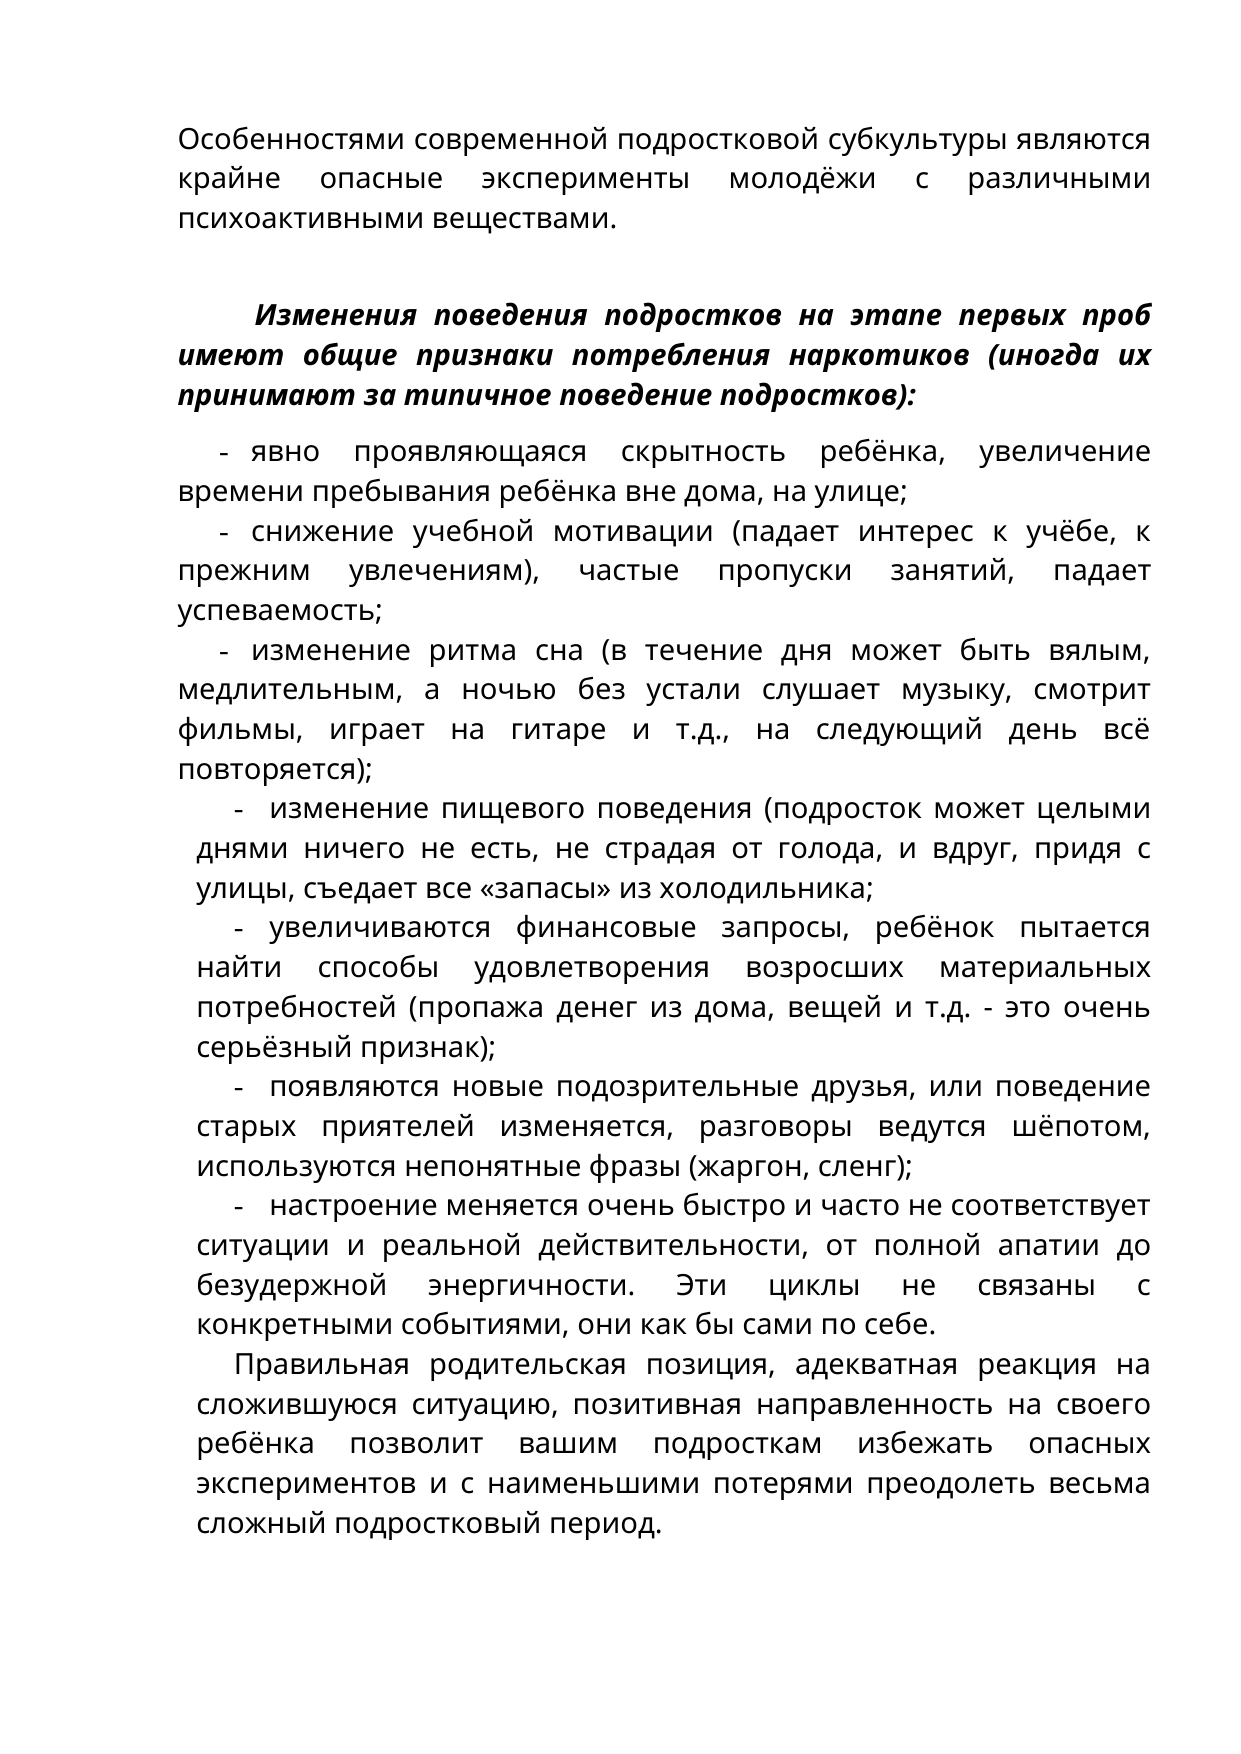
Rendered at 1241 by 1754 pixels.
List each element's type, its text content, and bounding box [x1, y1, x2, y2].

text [177, 118, 1152, 237]
list настроение меняется очень быстро и часто не соответствует ситуации и реальной действительности, от полной апатии до безудержной энергичности. Эти циклы не связаны с конкретными событиями, они как бы сами по себе. [196, 1184, 1152, 1343]
list появляются новые подозрительные друзья, или поведение старых приятелей изменяется, разговоры ведутся шёпотом, используются непонятные фразы (жаргон, сленг); [196, 1066, 1152, 1184]
list увеличиваются финансовые запросы, ребёнок пытается найти способы удовлетворения возросших материальных потребностей (пропажа денег из дома, вещей и т.д. - это очень серьёзный признак); [196, 907, 1152, 1066]
list снижение учебной мотивации (падает интерес к учёбе, к прежним увлечениям), частые пропуски занятий, падает успеваемость; [177, 510, 1152, 629]
text Изменения поведения подростков на этапе первых проб имеют общие признаки потребления наркотиков (иногда их принимают за типичное поведение подростков): [177, 294, 1152, 414]
text Правильная родительская позиция, адекватная реакция на сложившуюся ситуацию, позитивная направленность на своего ребёнка позволит вашим подросткам избежать опасных экспериментов и с наименьшими потерями преодолеть весьма сложный подростковый период. [196, 1343, 1152, 1542]
list явно проявляющаяся скрытность ребёнка, увеличение времени пребывания ребёнка вне дома, на улице; [177, 431, 1152, 510]
list изменение пищевого поведения (подросток может целыми днями ничего не есть, не страдая от голода, и вдруг, придя с улицы, съедает все «запасы» из холодильника; [196, 788, 1152, 907]
list изменение ритма сна (в течение дня может быть вялым, медлительным, а ночью без устали слушает музыку, смотрит фильмы, играет на гитаре и т.д., на следующий день всё повторяется); [177, 629, 1152, 788]
